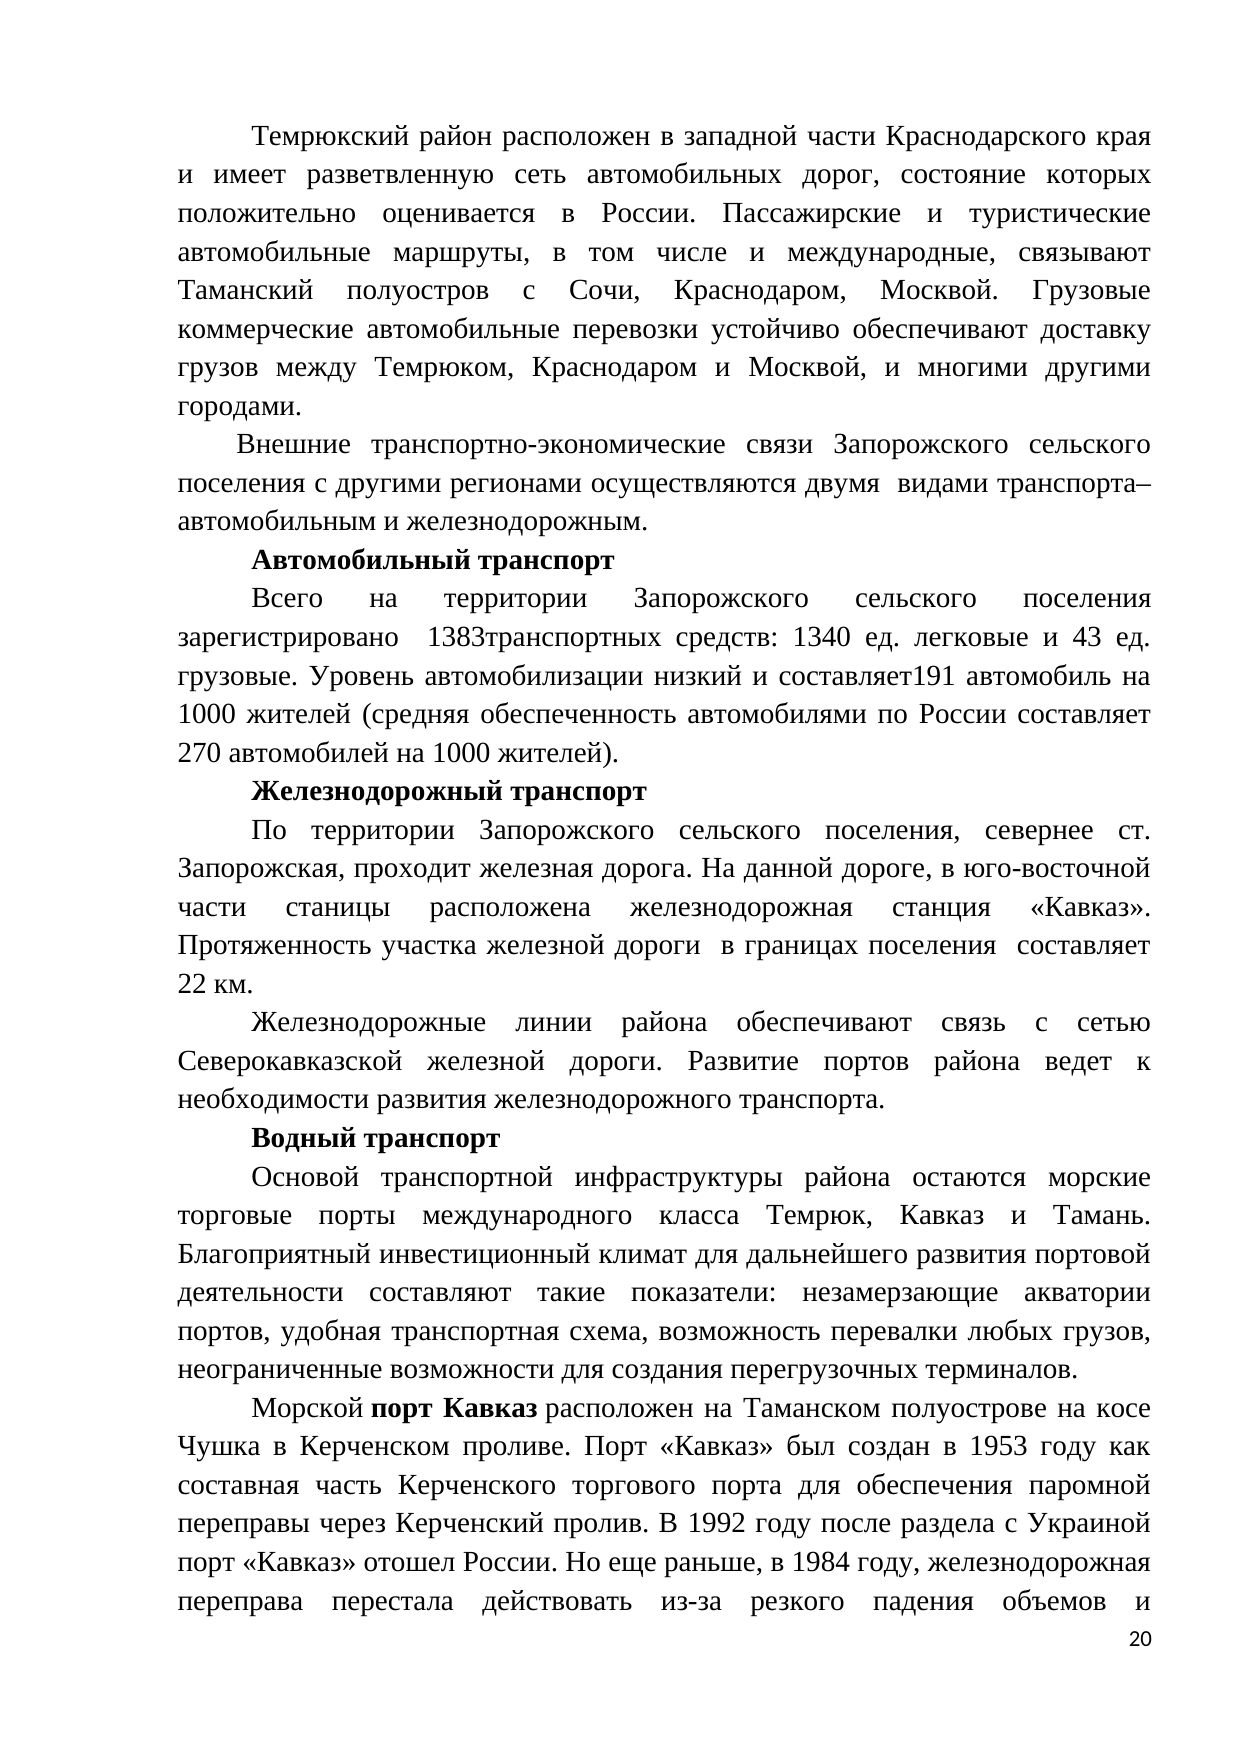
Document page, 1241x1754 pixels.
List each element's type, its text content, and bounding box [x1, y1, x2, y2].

text Основой транспортной инфраструктуры района остаются морские торговые порты международного класса Темрюк, Кавказ и Тамань. Благоприятный инвестиционный климат для дальнейшего развития портовой деятельности составляют такие показатели: незамерзающие акватории портов, удобная транспортная схема, возможность перевалки любых грузов, неограниченные возможности для создания перегрузочных терминалов. [177, 1159, 1152, 1385]
text Внешние транспортно-экономические связи Запорожского сельского поселения с другими регионами осуществляются двумя видами транспорта–автомобильным и железнодорожным. [177, 426, 1152, 537]
text По территории Запорожского сельского поселения, севернее ст. Запорожская, проходит железная дорога. На данной дороге, в юго-восточной части станицы расположена железнодорожная станция «Кавказ». Протяженность участка железной дороги в границах поселения составляет 22 км. [177, 812, 1152, 999]
text Железнодорожный транспорт [177, 773, 1152, 807]
text Автомобильный транспорт [177, 542, 1152, 576]
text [177, 1390, 1152, 1616]
text Всего на территории Запорожского сельского поселения зарегистрировано 1383транспортных средств: 1340 ед. легковые и 43 ед. грузовые. Уровень автомобилизации низкий и составляет191 автомобиль на 1000 жителей (средняя обеспеченность автомобилями по России составляет 270 автомобилей на 1000 жителей). [177, 581, 1152, 768]
text Водный транспорт [177, 1120, 1152, 1154]
text Железнодорожные линии района обеспечивают связь с сетью Северокавказской железной дороги. Развитие портов района ведет к необходимости развития железнодорожного транспорта. [177, 1004, 1152, 1115]
text Темрюкский район расположен в западной части Краснодарского края и имеет разветвленную сеть автомобильных дорог, состояние которых положительно оценивается в России. Пассажирские и туристические автомобильные маршруты, в том числе и международные, связывают Таманский полуостров с Сочи, Краснодаром, Москвой. Грузовые коммерческие автомобильные перевозки устойчиво обеспечивают доставку грузов между Темрюком, Краснодаром и Москвой, и многими другими городами. [177, 118, 1152, 421]
